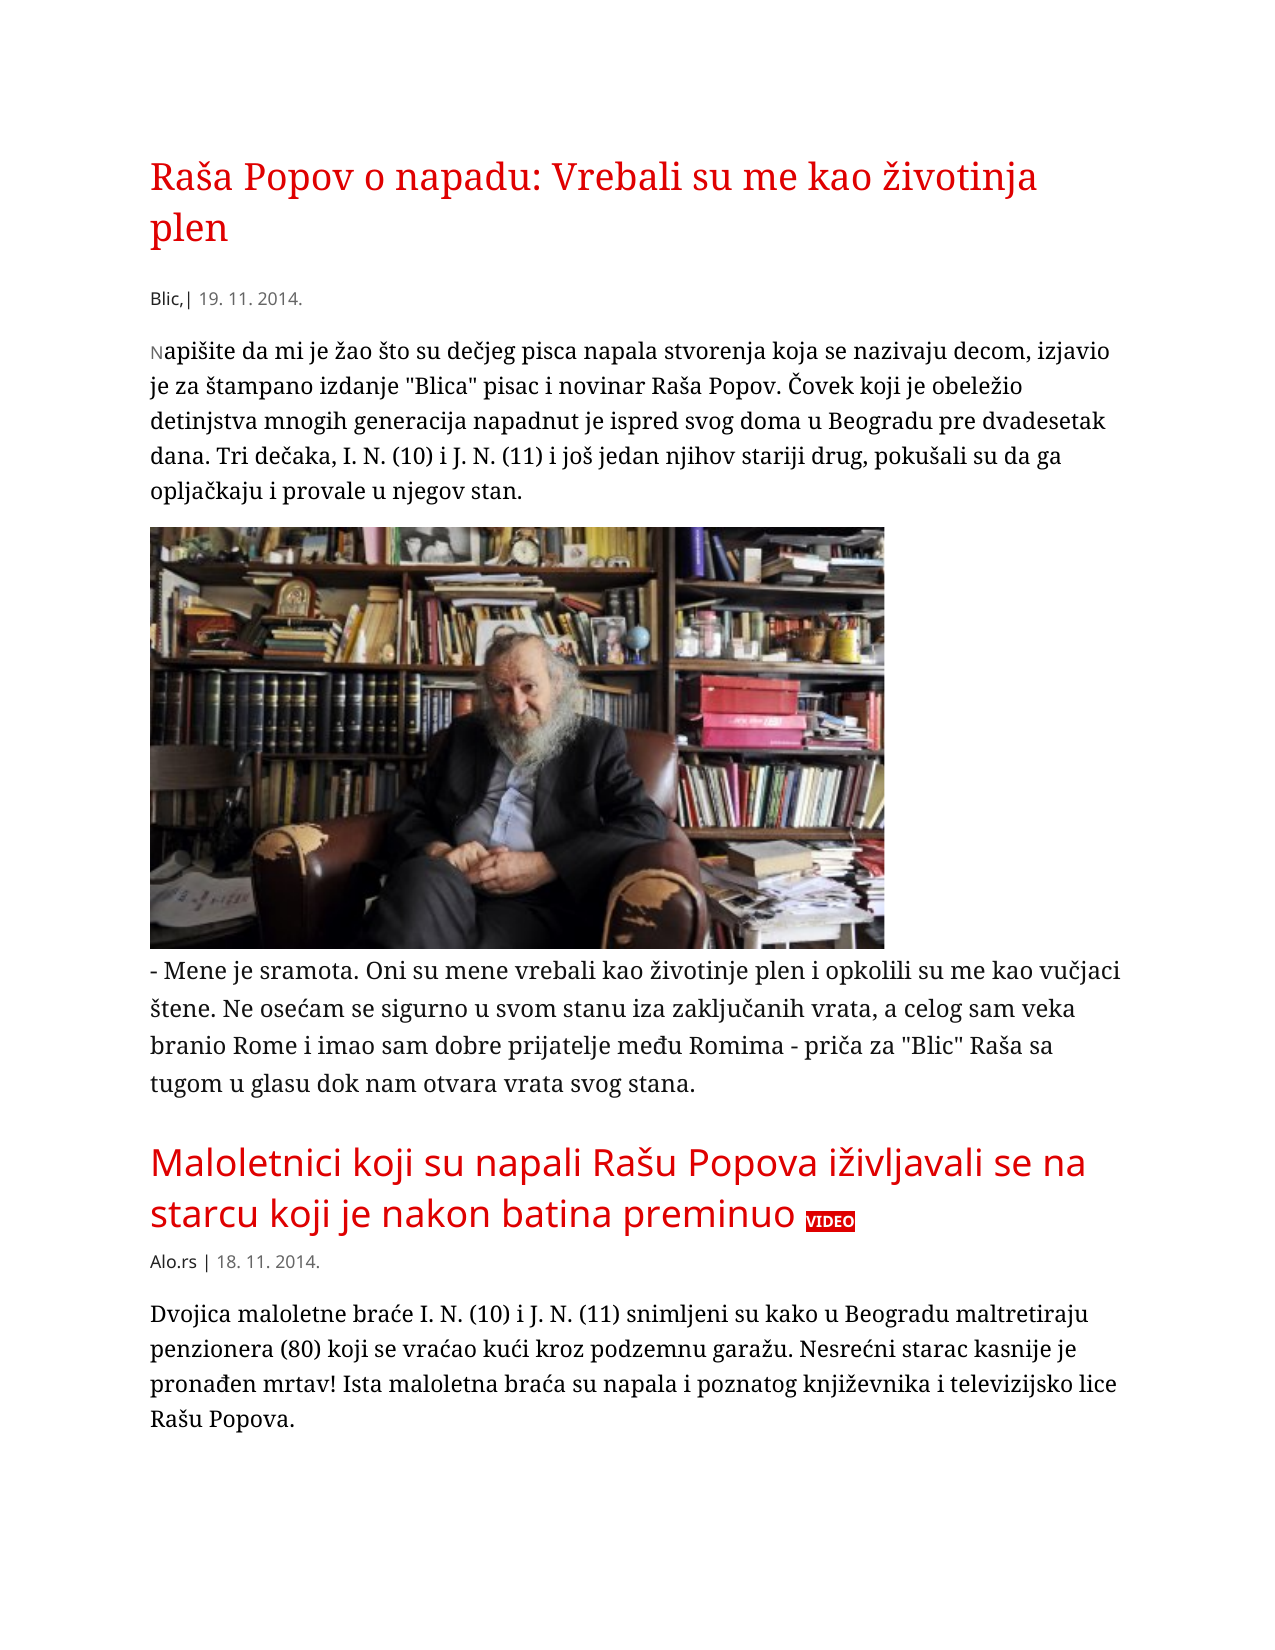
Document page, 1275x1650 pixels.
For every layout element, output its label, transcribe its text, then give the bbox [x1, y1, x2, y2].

subtitle Maloletnici koji su napali Rašu Popova iživljavali se na starcu koji je nakon batina preminuo VIDEO [150, 1137, 1125, 1239]
text - Mene je sramota. Oni su mene vrebali kao životinje plen i opkolili su me kao vučjaci štene. Ne osećam se sigurno u svom stanu iza zaključanih vrata, a celog sam veka branio Rome i imao sam dobre prijatelje među Romima - priča za "Blic" Raša sa tugom u glasu dok nam otvara vrata svog stana. [150, 949, 1125, 1099]
text Napišite da mi je žao što su dečjeg pisca napala stvorenja koja se nazivaju decom, izjavio je za štampano izdanje "Blica" pisac i novinar Raša Popov. Čovek koji je obeležio detinjstva mnogih generacija napadnut je ispred svog doma u Beogradu pre dvadesetak dana. Tri dečaka, I. N. (10) i J. N. (11) i još jedan njihov stariji drug, pokušali su da ga opljačkaju i provale u njegov stan. [150, 331, 1125, 506]
text Blic,| 19. 11. 2014. [150, 276, 1125, 311]
subtitle Raša Popov o napadu: Vrebali su me kao životinja plen [150, 150, 1125, 252]
text Alo.rs | 18. 11. 2014. [150, 1239, 1125, 1274]
picture [150, 527, 885, 949]
text Dvojica maloletne braće I. N. (10) i J. N. (11) snimljeni su kako u Beogradu maltretiraju penzionera (80) koji se vraćao kući kroz podzemnu garažu. Nesrećni starac kasnije je pronađen mrtav! Ista maloletna braća su napala i poznatog književnika i televizijsko lice Rašu Popova. [150, 1294, 1125, 1434]
